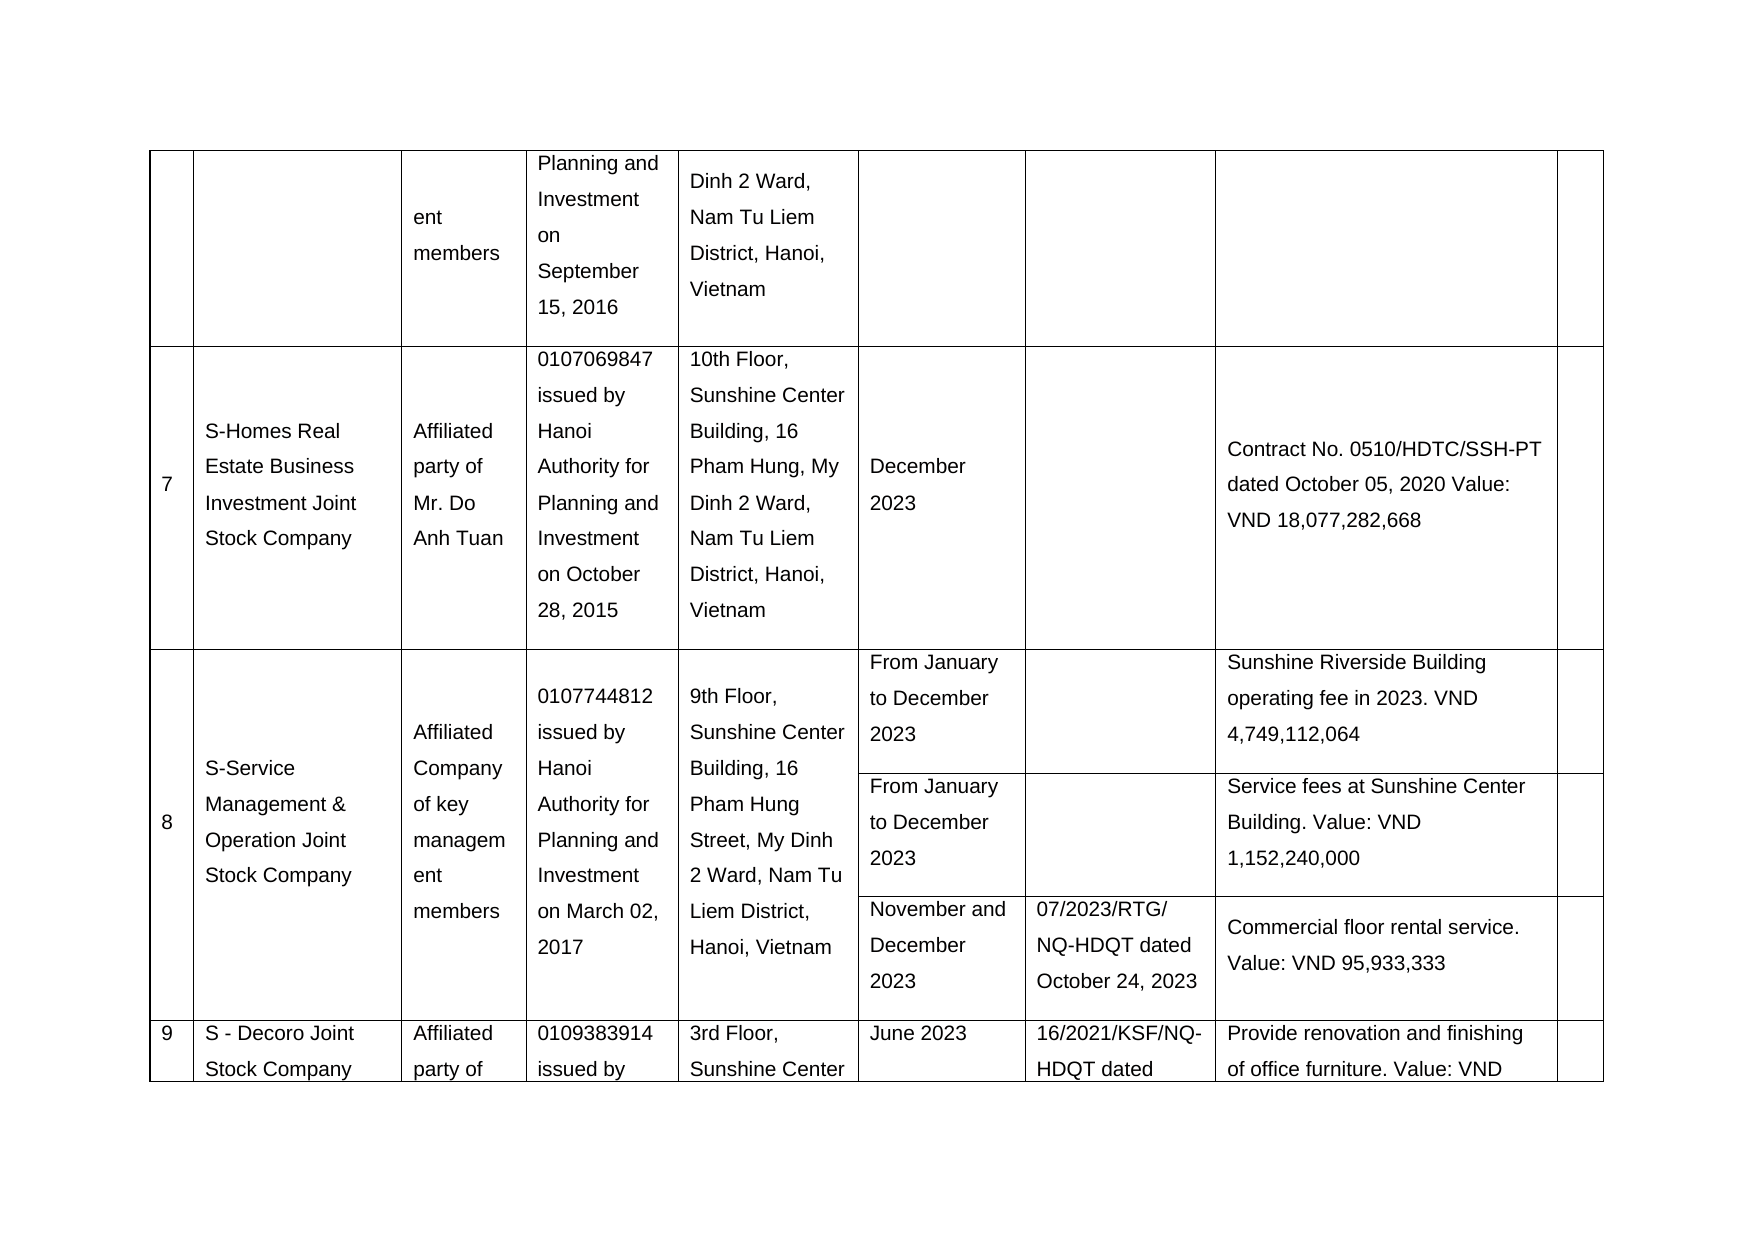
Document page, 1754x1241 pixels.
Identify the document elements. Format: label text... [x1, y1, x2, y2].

table_cell Commercial floor rental service. Value: VND 95,933,333 [1216, 897, 1557, 1020]
table_cell 6 [151, 151, 193, 346]
table_cell Contract No. 0510/HDTC/SSH-PT dated October 05, 2020 Value: VND 18,077,282,668 [1216, 347, 1557, 649]
table_cell [1558, 151, 1603, 346]
table_cell Affiliated party of Mr. Do Anh Tuan [402, 347, 526, 649]
table_cell [1026, 650, 1215, 772]
table_cell 07/2023/RTG/NQ-HDQT dated October 24, 2023 [1026, 897, 1215, 1020]
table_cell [679, 151, 858, 346]
table_cell June 2023 [859, 1021, 1025, 1081]
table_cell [1026, 151, 1215, 346]
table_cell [402, 1021, 526, 1081]
table_cell [1558, 1021, 1603, 1081]
table_cell November and December 2023 [859, 897, 1025, 1020]
table_cell Sunshine Riverside Building operating fee in 2023. VND 4,749,112,064 [1216, 650, 1557, 772]
table_cell From January to December 2023 [859, 650, 1025, 772]
table_cell 9 [151, 1021, 193, 1081]
table_cell From January to December 2023 [859, 774, 1025, 896]
table_cell December 2023 [859, 347, 1025, 649]
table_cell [194, 151, 401, 346]
table_cell [1558, 650, 1603, 772]
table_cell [194, 1021, 401, 1081]
table_cell [1558, 897, 1603, 1020]
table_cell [1216, 151, 1557, 346]
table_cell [859, 151, 1025, 346]
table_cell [402, 151, 526, 346]
table_cell S-Service Management & Operation Joint Stock Company [194, 650, 401, 1020]
table_cell 0107069847 issued by Hanoi Authority for Planning and Investment on October 28, 2015 [527, 347, 678, 649]
table_cell 7 [151, 347, 193, 649]
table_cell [527, 1021, 678, 1081]
table_cell [1026, 347, 1215, 649]
table_cell 0107744812 issued by Hanoi Authority for Planning and Investment on March 02, 2017 [527, 650, 678, 1020]
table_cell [1026, 1021, 1215, 1081]
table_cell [527, 151, 678, 346]
table_cell S-Homes Real Estate Business Investment Joint Stock Company [194, 347, 401, 649]
table_cell [1558, 774, 1603, 896]
table_cell [1558, 347, 1603, 649]
table_cell 8 [151, 650, 193, 1020]
table_cell 10th Floor, Sunshine Center Building, 16 Pham Hung, My Dinh 2 Ward, Nam Tu Liem District, Hanoi, Vietnam [679, 347, 858, 649]
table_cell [679, 1021, 858, 1081]
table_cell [1216, 1021, 1557, 1081]
table_cell 9th Floor, Sunshine Center Building, 16 Pham Hung Street, My Dinh 2 Ward, Nam Tu Liem District, Hanoi, Vietnam [679, 650, 858, 1020]
table_cell Affiliated Company of key management members [402, 650, 526, 1020]
table_cell [1026, 774, 1215, 896]
table_cell Service fees at Sunshine Center Building. Value: VND 1,152,240,000 [1216, 774, 1557, 896]
